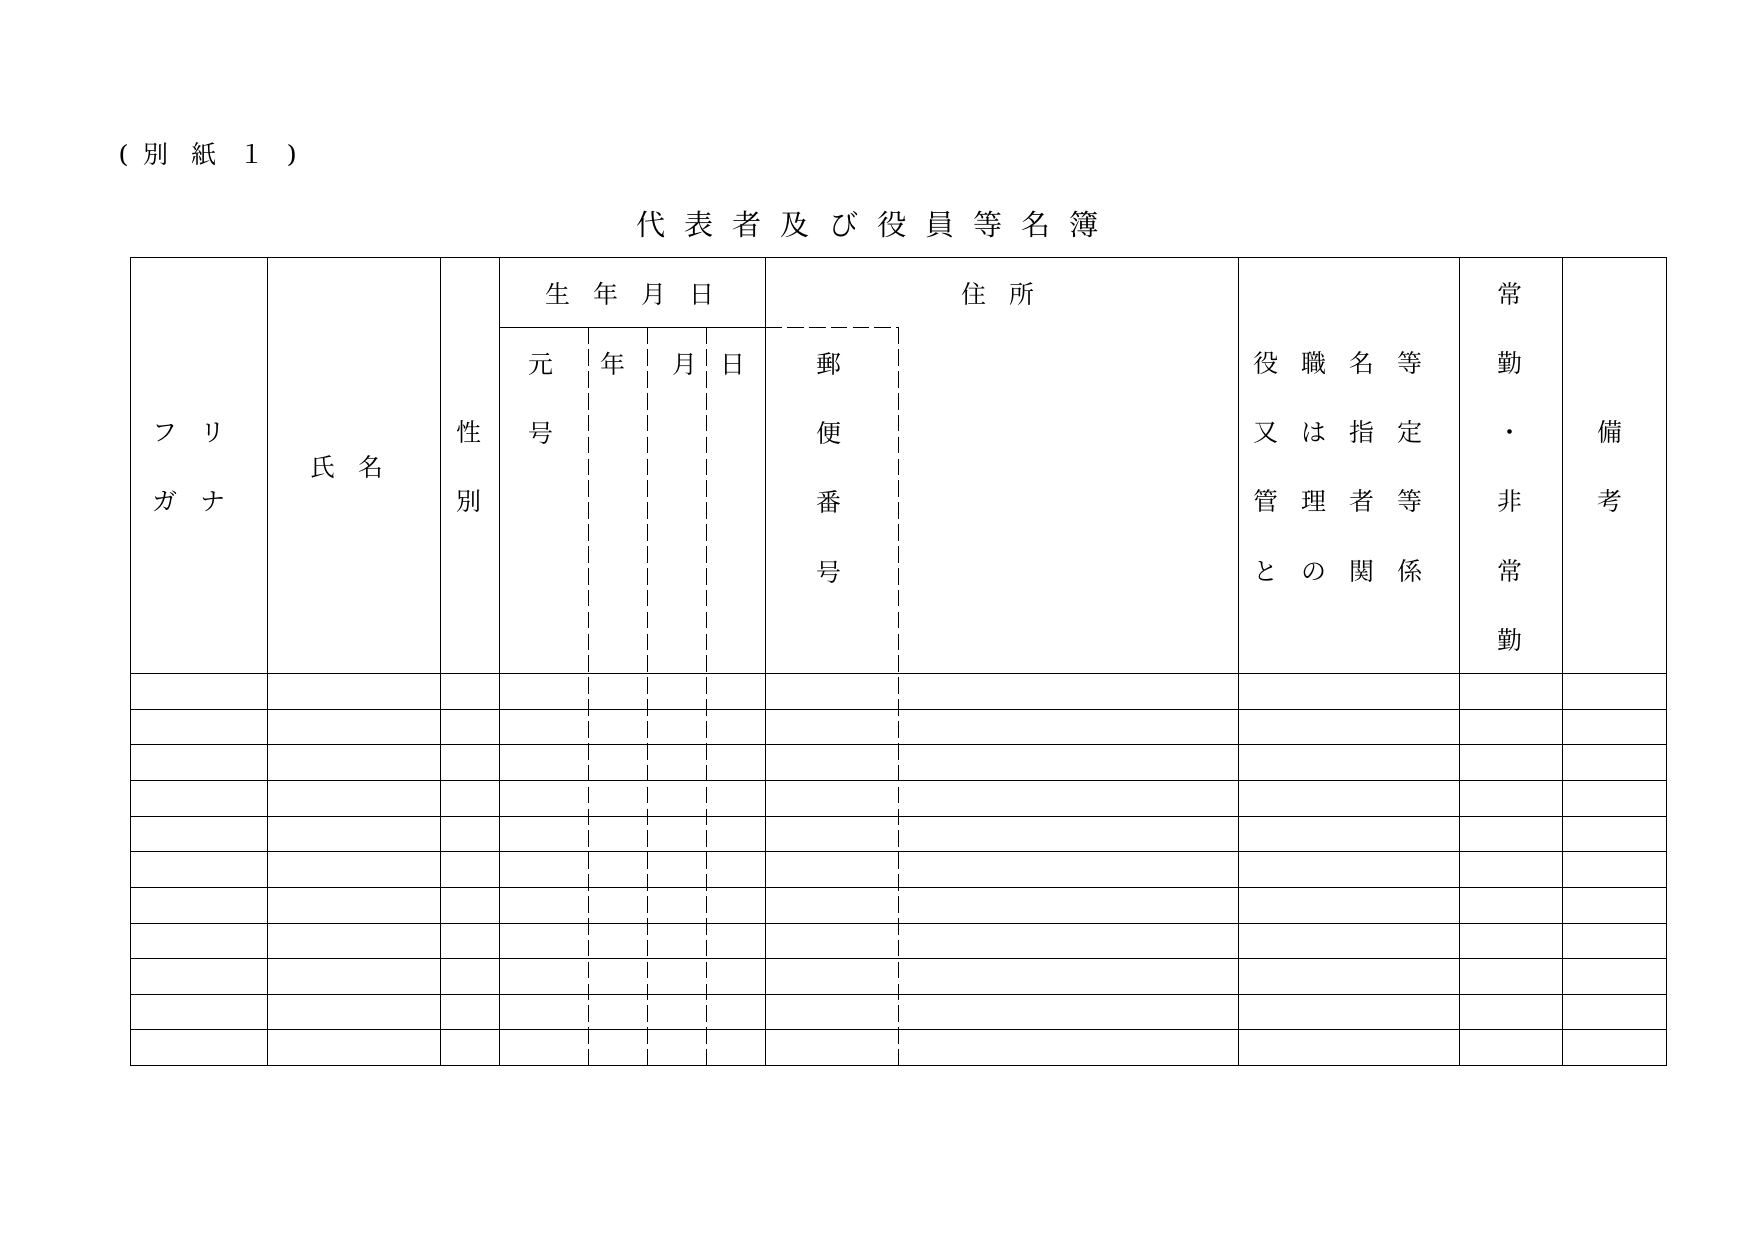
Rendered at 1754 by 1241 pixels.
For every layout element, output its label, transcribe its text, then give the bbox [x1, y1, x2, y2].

table_cell [899, 327, 1238, 673]
table_cell [1563, 888, 1666, 922]
table_header 住所 [766, 258, 1238, 327]
table_cell [589, 745, 648, 780]
table_cell [707, 1030, 765, 1065]
table_cell [268, 745, 440, 780]
table_cell [766, 924, 898, 958]
table_cell [131, 710, 267, 744]
table_cell [899, 852, 1238, 887]
table_cell [1563, 745, 1666, 780]
table_cell [648, 888, 707, 922]
table_cell [441, 674, 499, 709]
table_cell [766, 995, 898, 1029]
table_cell [268, 924, 440, 958]
table_cell [268, 1030, 440, 1065]
table_cell [648, 817, 707, 851]
table_cell [131, 852, 267, 887]
table_cell [441, 817, 499, 851]
table_cell [500, 959, 588, 994]
table_cell [1460, 852, 1562, 887]
table_cell [1460, 710, 1562, 744]
table_cell [589, 888, 648, 922]
table_cell [1239, 710, 1459, 744]
table_cell [268, 852, 440, 887]
table_cell [589, 674, 648, 709]
table_cell [1563, 995, 1666, 1029]
table_cell [268, 888, 440, 922]
table_cell [1563, 959, 1666, 994]
table_header 生年月日 [500, 258, 765, 327]
table_cell [648, 674, 707, 709]
table_cell [441, 1030, 499, 1065]
table_cell [441, 959, 499, 994]
table_header 氏名 [268, 258, 440, 673]
table_cell [1460, 888, 1562, 922]
table_cell [1460, 674, 1562, 709]
table_cell [707, 710, 765, 744]
table_cell [766, 852, 898, 887]
table_cell [648, 995, 707, 1029]
table_cell [441, 710, 499, 744]
table_cell [1563, 781, 1666, 816]
table_cell [441, 888, 499, 922]
table_cell [131, 888, 267, 922]
table_cell [500, 817, 588, 851]
table_cell [131, 1030, 267, 1065]
table_cell [500, 781, 588, 816]
table_cell [1563, 817, 1666, 851]
table_cell [899, 1030, 1238, 1065]
table_cell 月 [648, 328, 707, 673]
table_cell [707, 852, 765, 887]
table_cell [500, 745, 588, 780]
table_cell [648, 1030, 707, 1065]
table_cell [589, 1030, 648, 1065]
table_cell [1563, 674, 1666, 709]
table_cell [589, 924, 648, 958]
table_header 常勤・非常勤 [1460, 258, 1562, 673]
table_cell [1239, 888, 1459, 922]
table_cell [766, 781, 898, 816]
table_cell [766, 674, 898, 709]
table_cell [589, 817, 648, 851]
table_cell [1563, 852, 1666, 887]
table_cell [589, 959, 648, 994]
table_cell [441, 924, 499, 958]
table_cell [589, 710, 648, 744]
table_cell [899, 888, 1238, 922]
table_cell [1460, 817, 1562, 851]
table_cell [500, 710, 588, 744]
table_cell [1460, 959, 1562, 994]
table_cell [899, 674, 1238, 709]
table_cell [131, 924, 267, 958]
table_header 役職名等又は指定 管理者等との関係 [1239, 258, 1459, 673]
table_cell [131, 781, 267, 816]
table_cell [1460, 745, 1562, 780]
table_cell [899, 924, 1238, 958]
table_cell [441, 995, 499, 1029]
table_cell 元号 [500, 328, 588, 673]
table_cell [1563, 1030, 1666, 1065]
text (別紙１) [119, 119, 1635, 188]
table_cell [648, 781, 707, 816]
table_cell [589, 781, 648, 816]
table_cell [899, 710, 1238, 744]
table_cell [766, 1030, 898, 1065]
table_cell [1239, 674, 1459, 709]
table_cell [268, 817, 440, 851]
table_cell [707, 995, 765, 1029]
table_cell [441, 781, 499, 816]
table_cell [1239, 745, 1459, 780]
table_cell [707, 817, 765, 851]
table_cell 郵便番号 [766, 327, 898, 673]
table_cell [131, 745, 267, 780]
table_cell [766, 745, 898, 780]
table_cell [707, 959, 765, 994]
table_cell [131, 995, 267, 1029]
table_cell [1239, 959, 1459, 994]
table_cell [1239, 852, 1459, 887]
table_cell [1239, 995, 1459, 1029]
table_cell [1239, 817, 1459, 851]
table_cell [899, 817, 1238, 851]
table_cell [500, 852, 588, 887]
table_cell [131, 817, 267, 851]
table_cell [648, 745, 707, 780]
table_cell [268, 995, 440, 1029]
table_cell [1460, 995, 1562, 1029]
table_cell [899, 959, 1238, 994]
table_cell [500, 1030, 588, 1065]
table_cell [648, 924, 707, 958]
table_cell [1563, 710, 1666, 744]
table_header フリガナ [131, 258, 267, 673]
text 代表者及び役員等名簿 [119, 188, 1635, 257]
table_cell [1460, 781, 1562, 816]
table_cell [500, 888, 588, 922]
table_cell [707, 674, 765, 709]
table_cell [1460, 1030, 1562, 1065]
table_cell [589, 852, 648, 887]
table_cell [441, 852, 499, 887]
table_cell 日 [707, 328, 765, 673]
table_cell [899, 995, 1238, 1029]
table_cell [1239, 924, 1459, 958]
table_cell [766, 959, 898, 994]
table_header 備考 [1563, 258, 1666, 673]
table_cell [131, 674, 267, 709]
table_cell [766, 817, 898, 851]
table_cell [441, 745, 499, 780]
table_cell [648, 852, 707, 887]
table_header 性別 [441, 258, 499, 673]
table_cell [899, 781, 1238, 816]
table_cell [648, 710, 707, 744]
table_cell [766, 888, 898, 922]
table_cell [1239, 1030, 1459, 1065]
table_cell [268, 959, 440, 994]
table_cell [648, 959, 707, 994]
table_cell [268, 674, 440, 709]
table_cell [1239, 781, 1459, 816]
table_cell [899, 745, 1238, 780]
table_cell [766, 710, 898, 744]
table_cell [268, 710, 440, 744]
table_cell [707, 924, 765, 958]
table_cell [589, 995, 648, 1029]
table_cell [500, 924, 588, 958]
table_cell [131, 959, 267, 994]
table_cell [707, 745, 765, 780]
table_cell [1563, 924, 1666, 958]
table_cell [500, 674, 588, 709]
table_cell [707, 888, 765, 922]
table_cell [500, 995, 588, 1029]
table_cell [268, 781, 440, 816]
table_cell 年 [589, 328, 648, 673]
table_cell [1460, 924, 1562, 958]
table_cell [707, 781, 765, 816]
